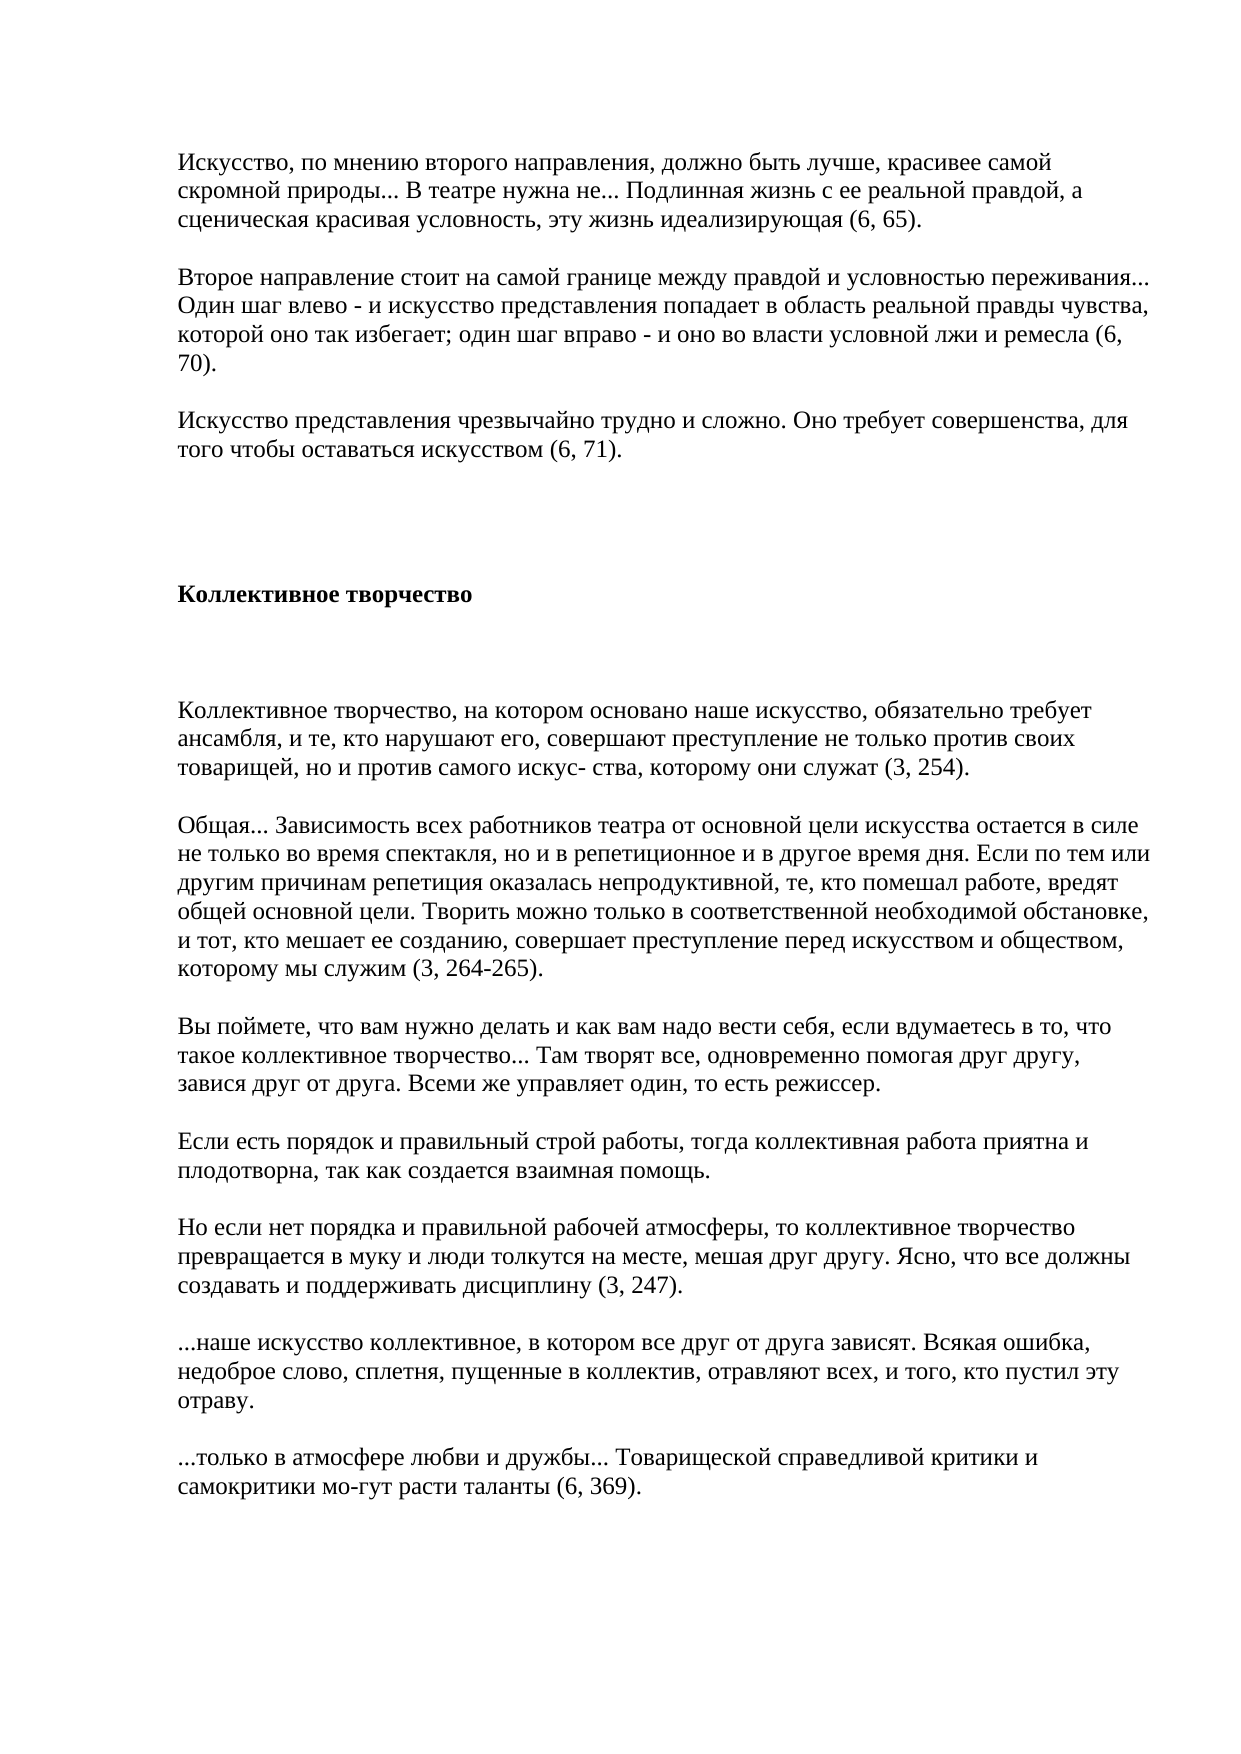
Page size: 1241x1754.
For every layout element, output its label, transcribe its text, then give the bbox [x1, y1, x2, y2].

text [177, 118, 1152, 463]
text Коллективное творчество, на котором основано наше искусство, обязательно требует ансамбля, и те, кто нарушают его, совершают преступление не только против своих товарищей, но и против самого искус- ства, которому они служат (3, 254). Общая... Зависимость всех работников театра от основной цели искусства остается в силе не только во время спектакля, но и в репетиционное и в другое время дня. Если по тем или другим причинам репетиция оказалась непродуктивной, те, кто помешал работе, вредят общей основной цели. Творить можно только в соответственной необходимой обстановке, и тот, кто мешает ее созданию, совершает преступление перед искусством и обществом, которому мы служим (3, 264-265). Вы поймете, что вам нужно делать и как вам надо вести себя, если вдумаетесь в то, что такое коллективное творчество... Там творят все, одновременно помогая друг другу, завися друг от друга. Всеми же управляет один, то есть режиссер. Если есть порядок и правильный строй работы, тогда коллективная работа приятна и плодотворна, так как создается взаимная помощь. Но если нет порядка и правильной рабочей атмосферы, то коллективное творчество превращается в муку и люди толкутся на месте, мешая друг другу. Ясно, что все должны создавать и поддерживать дисциплину (3, 247). ...наше искусство коллективное, в котором все друг от друга зависят. Всякая ошибка, недоброе слово, сплетня, пущенные в коллектив, отравляют всех, и того, кто пустил эту отраву. ...только в атмосфере любви и дружбы... Товарищеской справедливой критики и самокритики мо-гут расти таланты (6, 369). [177, 695, 1152, 1500]
subtitle Коллективное творчество [177, 579, 1152, 608]
